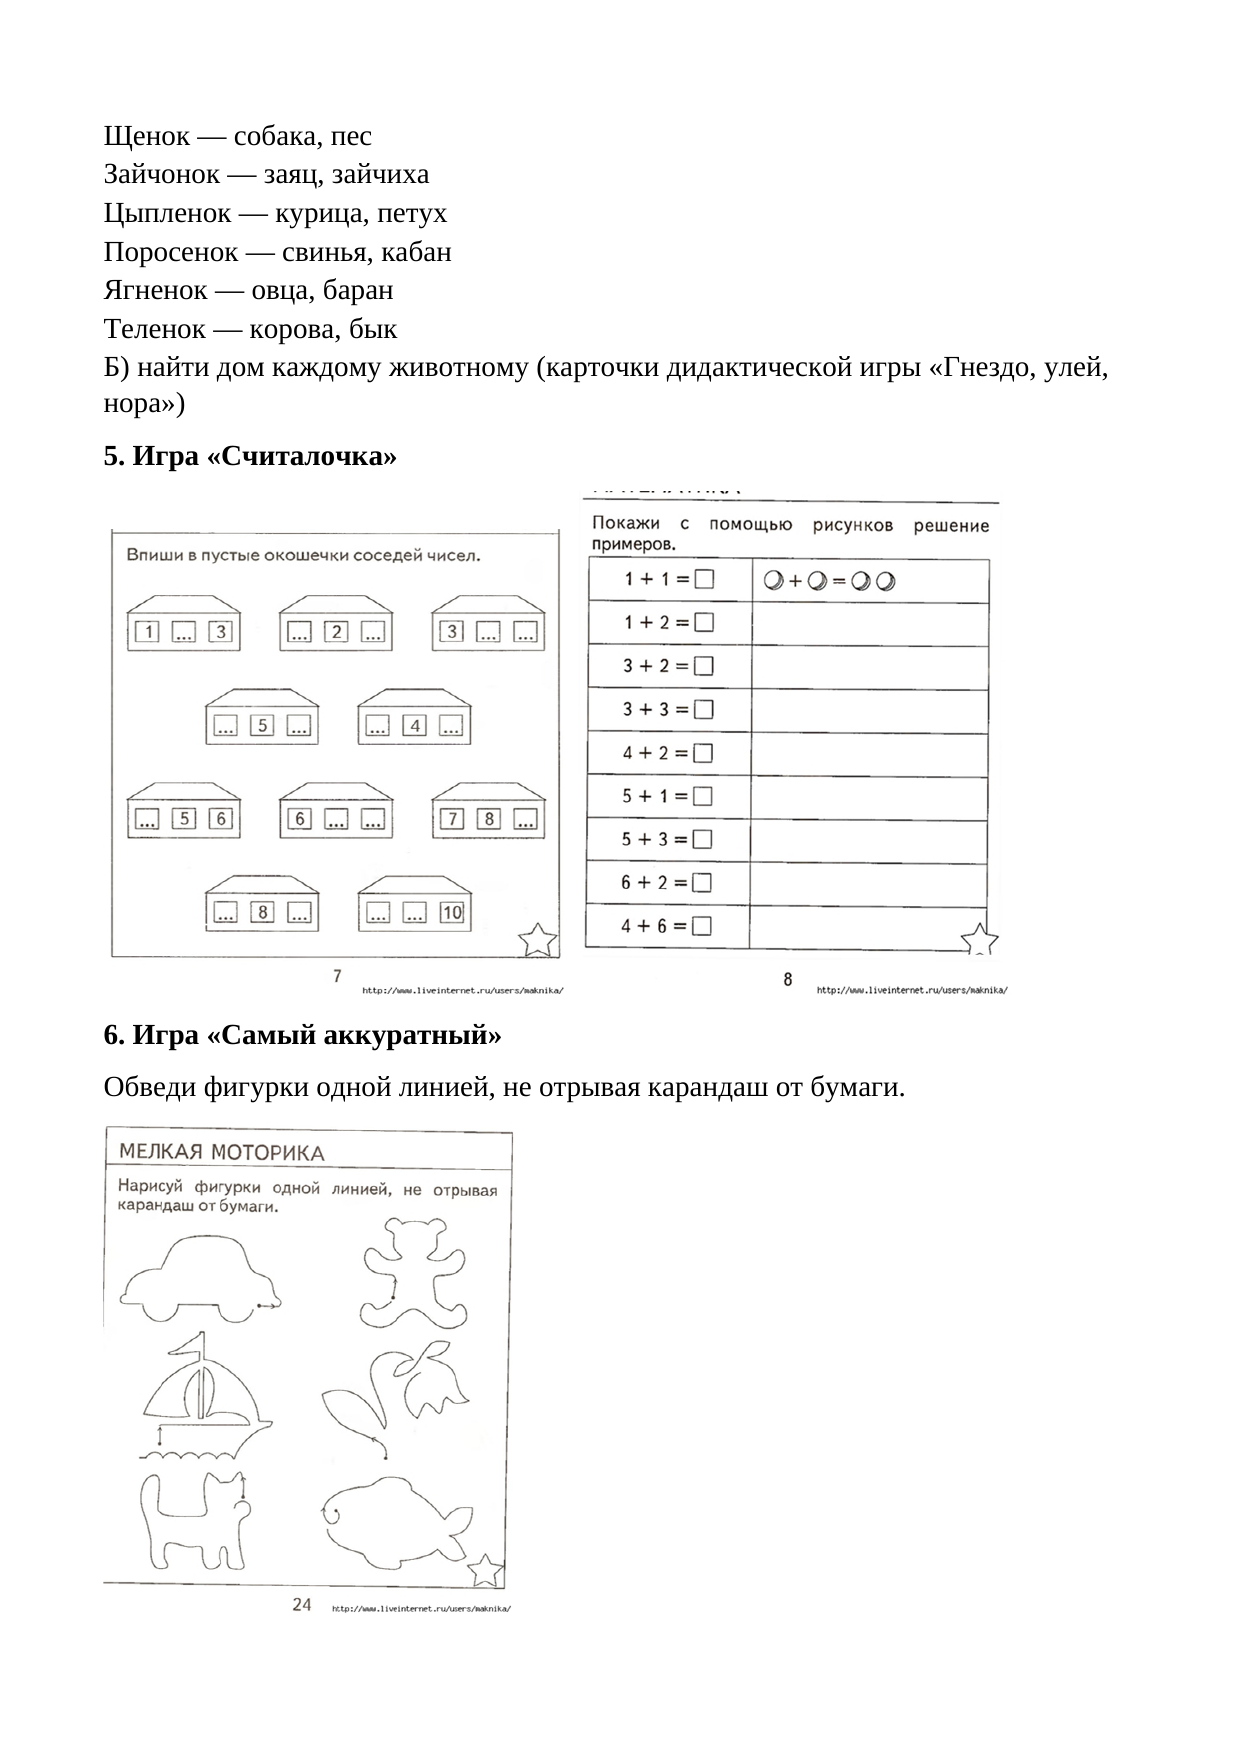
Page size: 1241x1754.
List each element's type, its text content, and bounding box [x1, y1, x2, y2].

text 5. Игра «Считалочка» [103, 438, 1152, 472]
text Б) найти дом каждому животному (карточки дидактической игры «Гнездо, улей, нора») [103, 349, 1152, 419]
text Цыпленок — курица, петух [103, 195, 1152, 229]
text Ягненок — овца, баран [103, 272, 1152, 306]
text Теленок — корова, бык [103, 311, 1152, 344]
picture [103, 529, 569, 998]
picture [103, 1122, 514, 1616]
text Щенок — собака, пес [103, 118, 1152, 152]
picture [578, 491, 1013, 998]
text Поросенок — свинья, кабан [103, 234, 1152, 267]
text 6. Игра «Самый аккуратный» [103, 1017, 1152, 1050]
text Зайчонок — заяц, зайчиха [103, 157, 1152, 190]
text Обведи фигурки одной линией, не отрывая карандаш от бумаги. [103, 1069, 1152, 1103]
